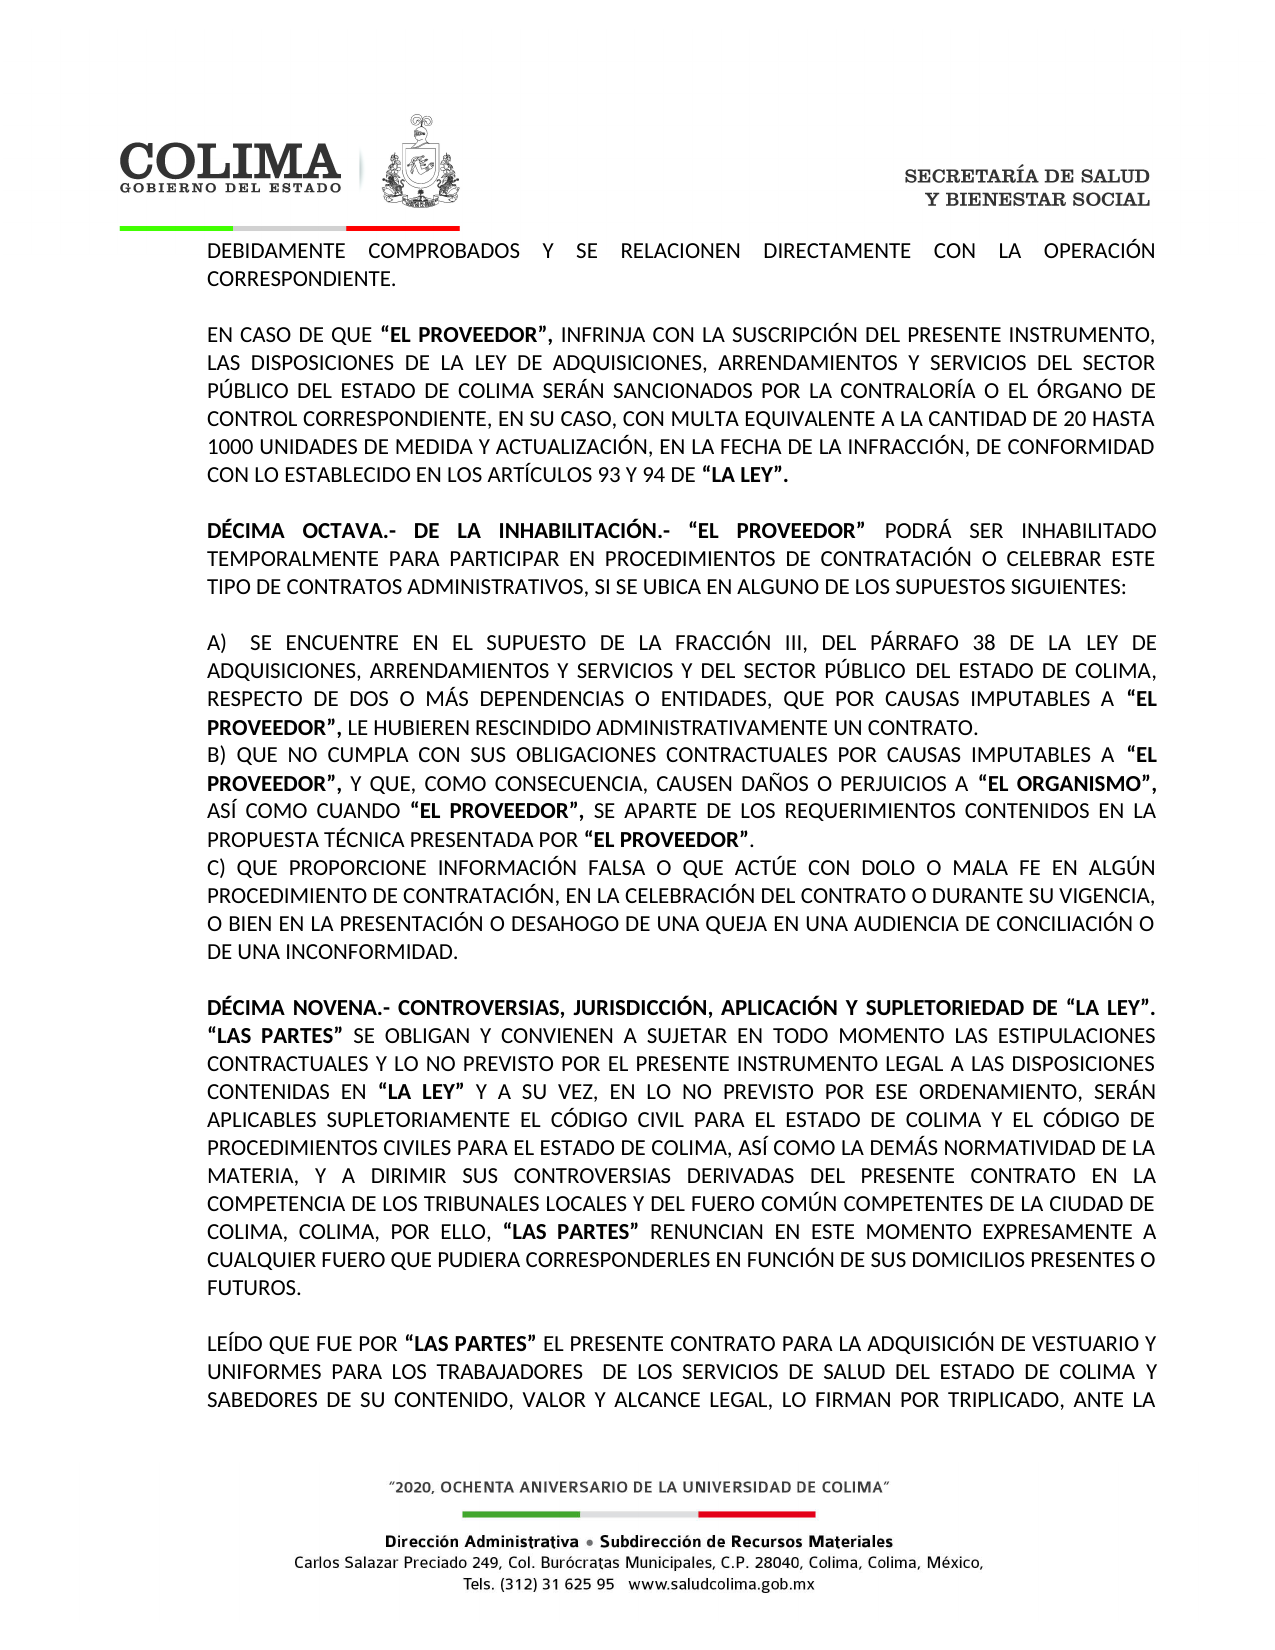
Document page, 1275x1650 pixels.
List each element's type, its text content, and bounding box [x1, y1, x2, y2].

list SE ENCUENTRE EN EL SUPUESTO DE LA FRACCIÓN III, DEL PÁRRAFO 38 DE LA LEY DE ADQUISICIONES, ARRENDAMIENTOS Y SERVICIOS Y DEL SECTOR PÚBLICO DEL ESTADO DE COLIMA, RESPECTO DE DOS O MÁS DEPENDENCIAS O ENTIDADES, QUE POR CAUSAS IMPUTABLES A “EL PROVEEDOR”, LE HUBIEREN RESCINDIDO ADMINISTRATIVAMENTE UN CONTRATO. [207, 628, 1157, 741]
picture [3, 29, 1267, 255]
picture [0, 1462, 1275, 1622]
text DÉCIMA OCTAVA.- DE LA INHABILITACIÓN.- “EL PROVEEDOR” PODRÁ SER INHABILITADO TEMPORALMENTE PARA PARTICIPAR EN PROCEDIMIENTOS DE CONTRATACIÓN O CELEBRAR ESTE TIPO DE CONTRATOS ADMINISTRATIVOS, SI SE UBICA EN ALGUNO DE LOS SUPUESTOS SIGUIENTES: [207, 516, 1157, 601]
text DÉCIMA NOVENA.- CONTROVERSIAS, JURISDICCIÓN, APLICACIÓN Y SUPLETORIEDAD DE “LA LEY”. “LAS PARTES” SE OBLIGAN Y CONVIENEN A SUJETAR EN TODO MOMENTO LAS ESTIPULACIONES CONTRACTUALES Y LO NO PREVISTO POR EL PRESENTE INSTRUMENTO LEGAL A LAS DISPOSICIONES CONTENIDAS EN “LA LEY” Y A SU VEZ, EN LO NO PREVISTO POR ESE ORDENAMIENTO, SERÁN APLICABLES SUPLETORIAMENTE EL CÓDIGO CIVIL PARA EL ESTADO DE COLIMA Y EL CÓDIGO DE PROCEDIMIENTOS CIVILES PARA EL ESTADO DE COLIMA, ASÍ COMO LA DEMÁS NORMATIVIDAD DE LA MATERIA, Y A DIRIMIR SUS CONTROVERSIAS DERIVADAS DEL PRESENTE CONTRATO EN LA COMPETENCIA DE LOS TRIBUNALES LOCALES Y DEL FUERO COMÚN COMPETENTES DE LA CIUDAD DE COLIMA, COLIMA, POR ELLO, “LAS PARTES” RENUNCIAN EN ESTE MOMENTO EXPRESAMENTE A CUALQUIER FUERO QUE PUDIERA CORRESPONDERLES EN FUNCIÓN DE SUS DOMICILIOS PRESENTES O FUTUROS. [207, 993, 1157, 1301]
list QUE PROPORCIONE INFORMACIÓN FALSA O QUE ACTÚE CON DOLO O MALA FE EN ALGÚN PROCEDIMIENTO DE CONTRATACIÓN, EN LA CELEBRACIÓN DEL CONTRATO O DURANTE SU VIGENCIA, O BIEN EN LA PRESENTACIÓN O DESAHOGO DE UNA QUEJA EN UNA AUDIENCIA DE CONCILIACIÓN O DE UNA INCONFORMIDAD. [207, 853, 1157, 965]
list QUE NO CUMPLA CON SUS OBLIGACIONES CONTRACTUALES POR CAUSAS IMPUTABLES A “EL PROVEEDOR”, Y QUE, COMO CONSECUENCIA, CAUSEN DAÑOS O PERJUICIOS A “EL ORGANISMO”, ASÍ COMO CUANDO “EL PROVEEDOR”, SE APARTE DE LOS REQUERIMIENTOS CONTENIDOS EN LA PROPUESTA TÉCNICA PRESENTADA POR “EL PROVEEDOR”. [207, 741, 1157, 853]
text EN CASO DE QUE “EL PROVEEDOR”, INFRINJA CON LA SUSCRIPCIÓN DEL PRESENTE INSTRUMENTO, LAS DISPOSICIONES DE LA LEY DE ADQUISICIONES, ARRENDAMIENTOS Y SERVICIOS DEL SECTOR PÚBLICO DEL ESTADO DE COLIMA SERÁN SANCIONADOS POR LA CONTRALORÍA O EL ÓRGANO DE CONTROL CORRESPONDIENTE, EN SU CASO, CON MULTA EQUIVALENTE A LA CANTIDAD DE 20 HASTA 1000 UNIDADES DE MEDIDA Y ACTUALIZACIÓN, EN LA FECHA DE LA INFRACCIÓN, DE CONFORMIDAD CON LO ESTABLECIDO EN LOS ARTÍCULOS 93 Y 94 DE “LA LEY”. [207, 320, 1157, 488]
